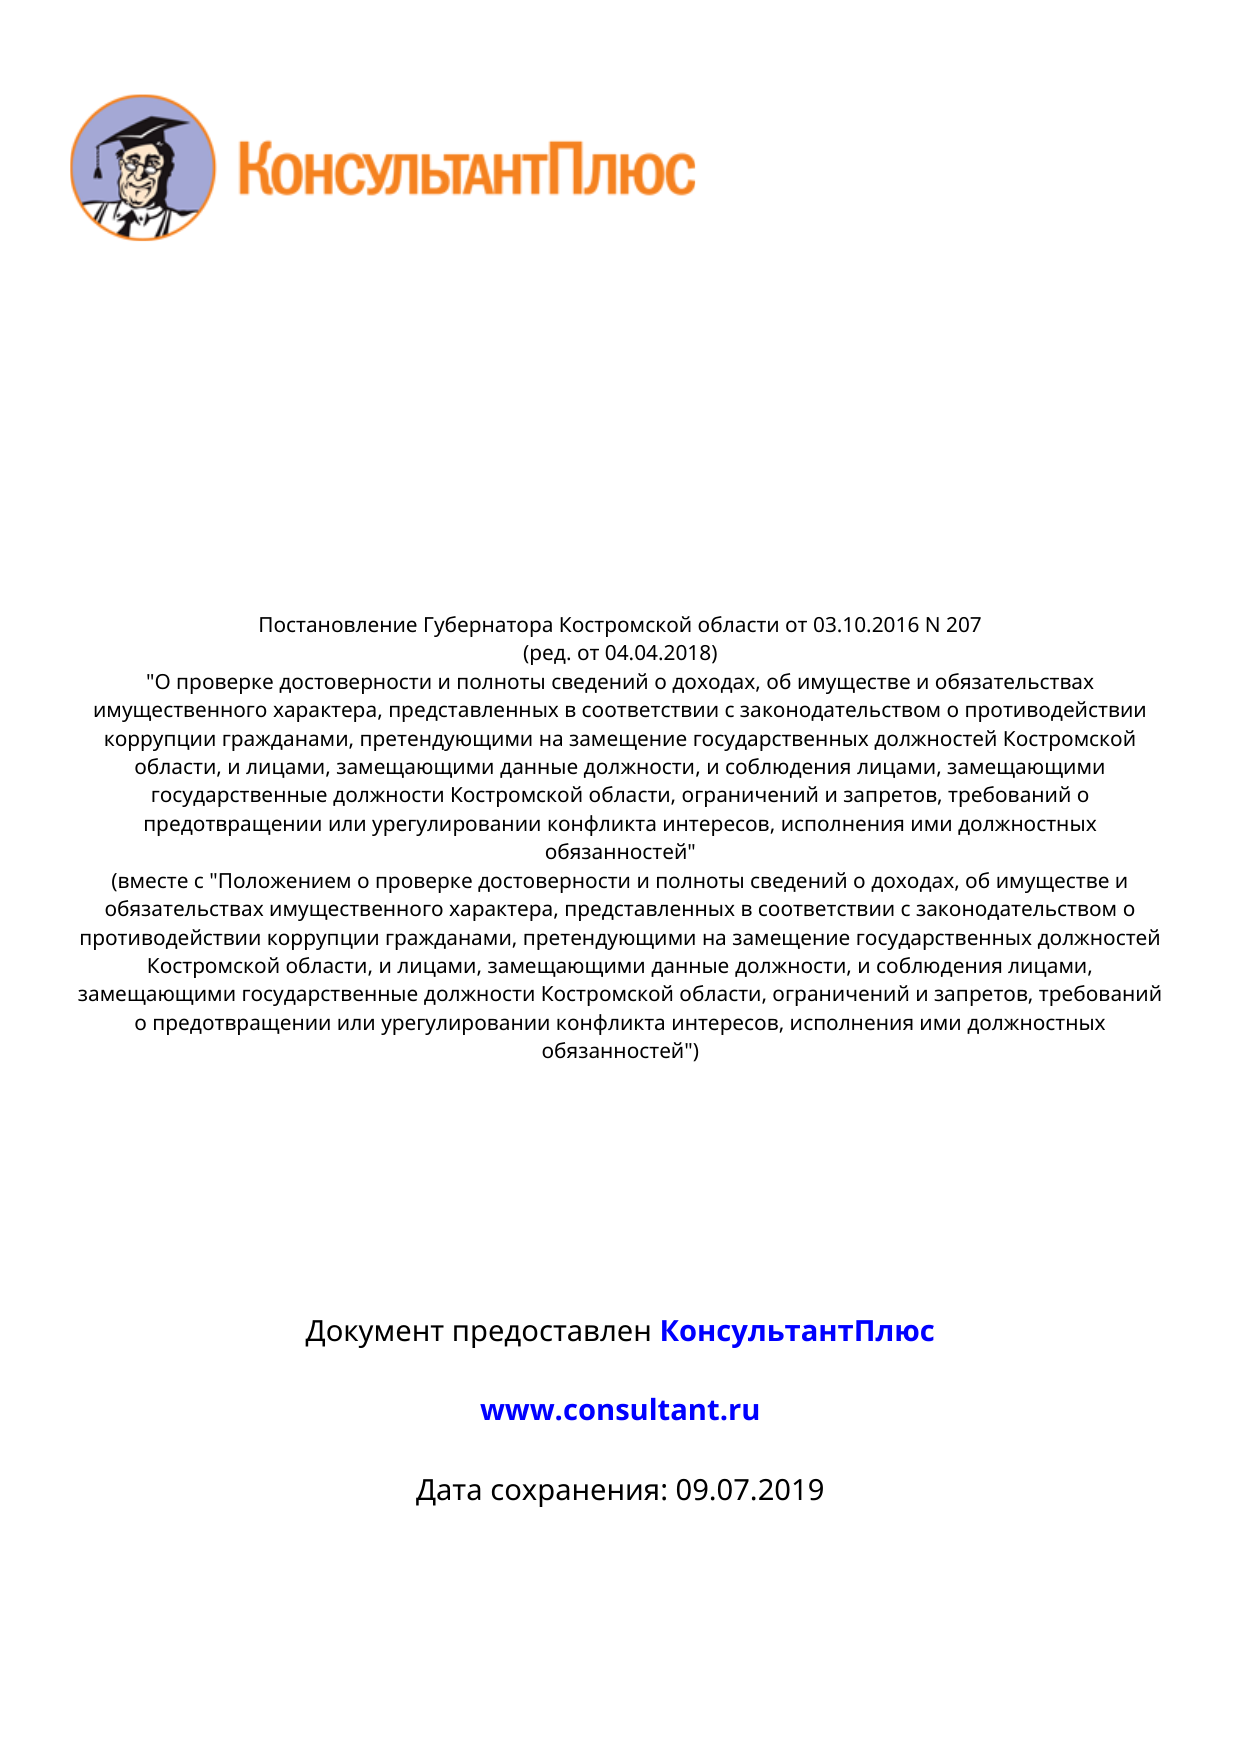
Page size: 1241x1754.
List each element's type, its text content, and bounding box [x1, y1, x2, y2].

table_header [62, 88, 1178, 403]
table_cell Документ предоставлен КонсультантПлюс www.consultant.ru Дата сохранения: 09.07.2019 [62, 1272, 1178, 1587]
picture [70, 93, 696, 243]
table_cell Постановление Губернатора Костромской области от 03.10.2016 N 207 (ред. от 04.04.2018) "О проверке достоверности и полноты сведений о доходах, об имуществе и обязательствах имущественного характера, представленных в соответствии с законодательством о противодействии коррупции гражданами, претендующими на замещение государственных должностей Костромской области, и лицами, замещающими данные должности, и соблюдения лицами, замещающими государственные должности Костромской области, ограничений и запретов, требований о предотвращении или урегулировании конфликта интересов, исполнения ими должностных обязанностей" (вместе с "Положением о проверке достоверности и полноты сведений о доходах, об имуществе и обязательствах имущественного характера, представленных в соответствии с законодательством о противодействии коррупции гражданами, претендующими на замещение государственных должностей Костромской области, и лицами, замещающими данные должности, и соблюдения лицами, замещающими государственные должности Костромской области, ограничений и запретов, требований о предотвращении или урегулировании конфликта интересов, исполнения ими должностных обязанностей") [62, 403, 1178, 1272]
